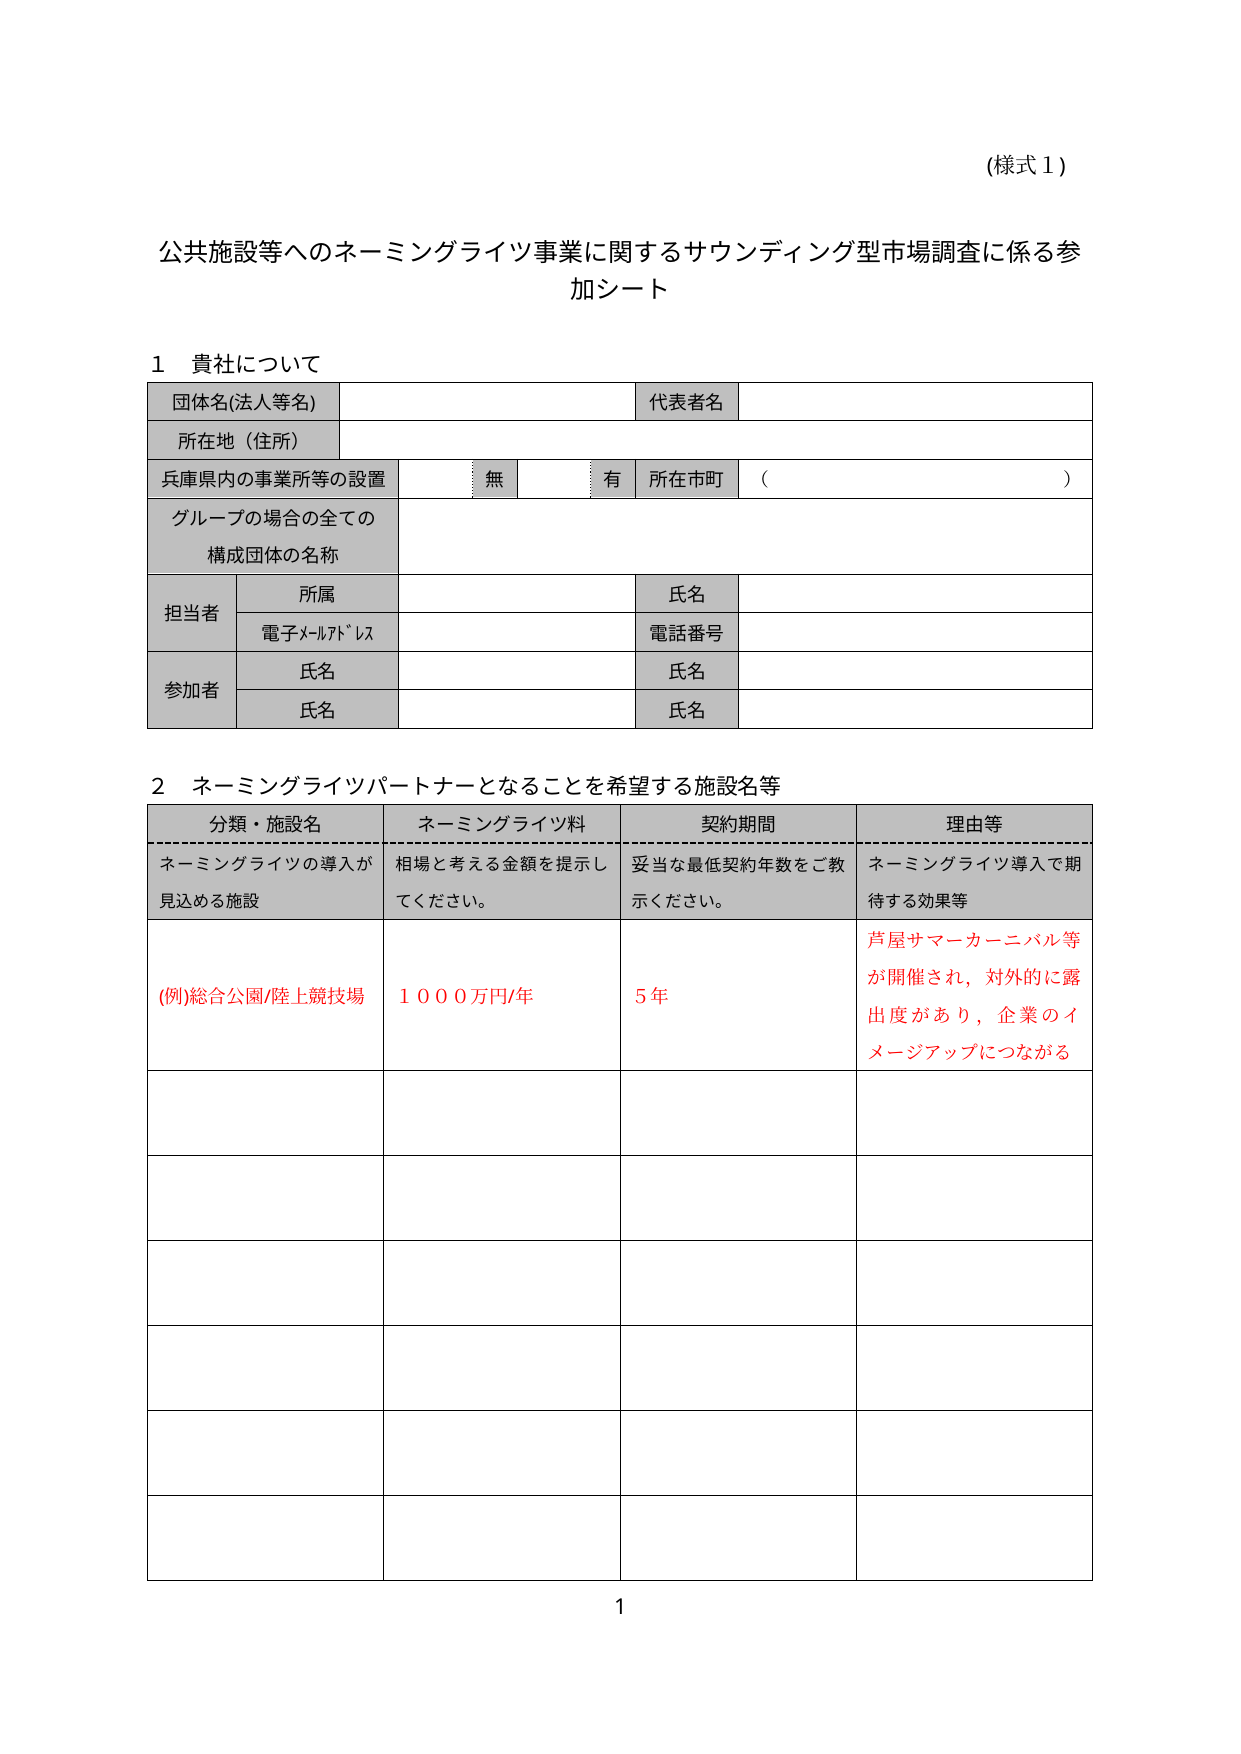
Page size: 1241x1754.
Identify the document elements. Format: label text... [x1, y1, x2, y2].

table_cell [857, 1411, 1092, 1495]
table_cell [621, 1071, 856, 1155]
table_cell 妥当な最低契約年数をご教示ください。 [621, 842, 856, 919]
table_cell 電話番号 [636, 613, 738, 651]
table_cell 氏名 [636, 690, 738, 728]
table_cell [739, 690, 1092, 728]
table_cell [399, 575, 635, 612]
table_cell [857, 1156, 1092, 1240]
table_cell [621, 1241, 856, 1325]
table_cell [148, 1411, 383, 1495]
table_cell [857, 1496, 1092, 1580]
table_cell [621, 1156, 856, 1240]
table_header [739, 383, 1092, 420]
table_cell 電子ﾒｰﾙｱﾄﾞﾚｽ [237, 613, 398, 651]
table_cell 参加者 [148, 652, 236, 728]
table_cell 氏名 [636, 575, 738, 612]
table_cell グループの場合の全ての 構成団体の名称 [148, 499, 398, 573]
table_cell 氏名 [237, 690, 398, 728]
table_cell １０００万円/年 [384, 920, 620, 1070]
table_header [340, 383, 635, 420]
table_cell 有 [591, 460, 635, 497]
table_cell [399, 690, 635, 728]
table_cell [384, 1071, 620, 1155]
table_cell 氏名 [237, 652, 398, 689]
table_cell [148, 1071, 383, 1155]
table_cell [399, 613, 635, 651]
table_cell [148, 1241, 383, 1325]
table_cell [857, 1071, 1092, 1155]
table_cell ネーミングライツ導入で期待する効果等 [857, 842, 1092, 919]
table_cell 相場と考える金額を提示してください。 [384, 842, 620, 919]
text ２ ネーミングライツパートナーとなることを希望する施設名等 [148, 766, 1092, 804]
table_cell [621, 1326, 856, 1410]
table_cell [739, 575, 1092, 612]
table_cell [399, 499, 1092, 573]
table_cell [384, 1326, 620, 1410]
table_cell 所属 [237, 575, 398, 612]
table_cell 芦屋サマーカーニバル等が開催され，対外的に露出度があり，企業のイメージアップにつながる [857, 920, 1092, 1070]
table_cell [518, 460, 591, 497]
table_cell （） [739, 460, 1092, 497]
table_cell [739, 652, 1092, 689]
table_cell [857, 1326, 1092, 1410]
table_header 代表者名 [636, 383, 738, 420]
table_cell [399, 460, 473, 497]
table_cell 担当者 [148, 575, 236, 651]
table_cell [340, 421, 1092, 459]
table_cell [621, 1496, 856, 1580]
table_cell 所在地（住所） [148, 421, 339, 459]
table_cell 氏名 [636, 652, 738, 689]
table_cell ネーミングライツの導入が見込める施設 [148, 842, 383, 919]
table_cell [857, 1241, 1092, 1325]
table_cell [399, 652, 635, 689]
table_header 団体名(法人等名) [148, 383, 339, 420]
table_cell [739, 613, 1092, 651]
table_header ネーミングライツ料 [384, 805, 620, 842]
table_cell ５年 [621, 920, 856, 1070]
table_cell [148, 1156, 383, 1240]
table_cell 所在市町 [636, 460, 738, 497]
table_header 契約期間 [621, 805, 856, 842]
table_cell [384, 1241, 620, 1325]
table_cell [384, 1411, 620, 1495]
table_cell [148, 1326, 383, 1410]
table_cell [384, 1496, 620, 1580]
table_cell 無 [473, 460, 517, 497]
table_cell (例)総合公園/陸上競技場 [148, 920, 383, 1070]
table_cell 兵庫県内の事業所等の設置 [148, 460, 398, 497]
table_header 理由等 [857, 805, 1092, 842]
text 公共施設等へのネーミングライツ事業に関するサウンディング型市場調査に係る参加シート [148, 232, 1092, 307]
table_cell [384, 1156, 620, 1240]
text １ 貴社について [148, 344, 1092, 382]
table_cell [148, 1496, 383, 1580]
table_cell [621, 1411, 856, 1495]
table_header 分類・施設名 [148, 805, 383, 842]
